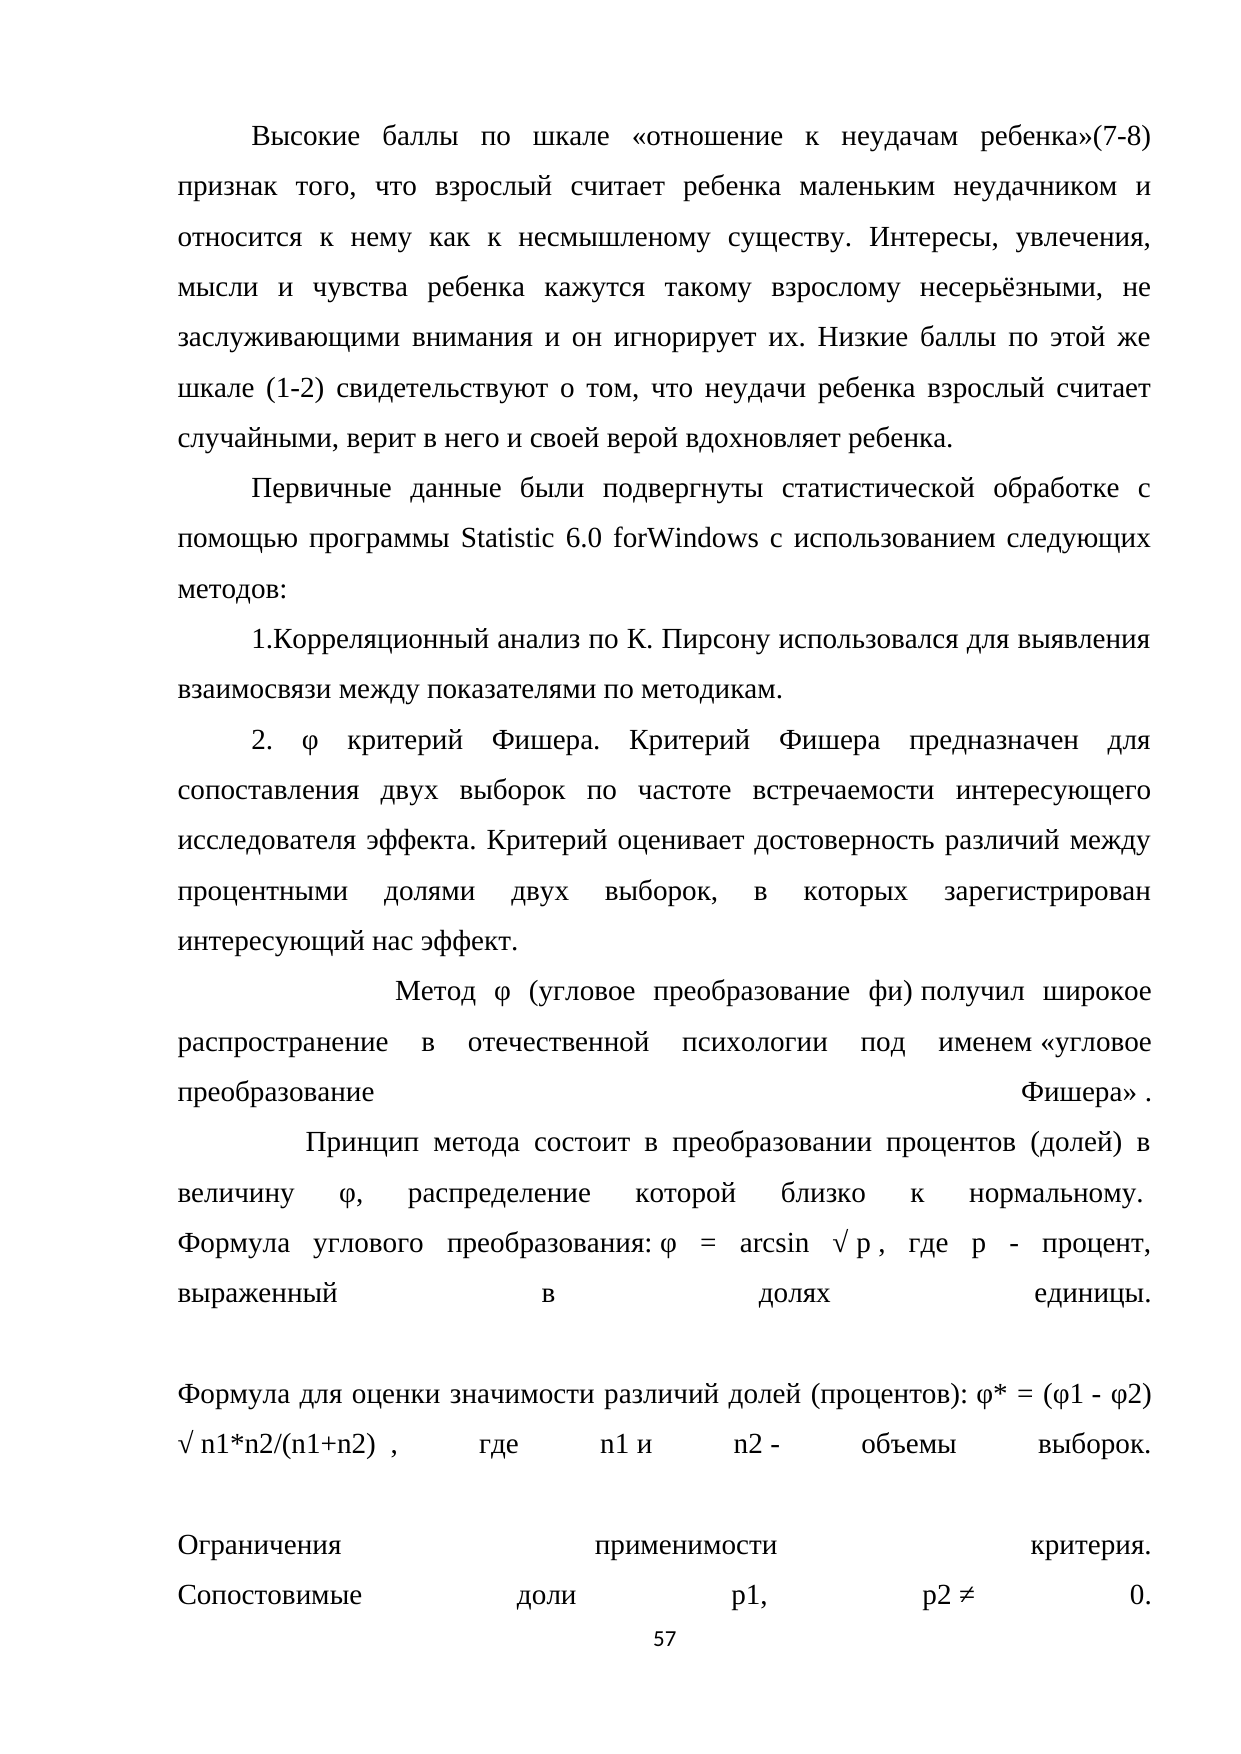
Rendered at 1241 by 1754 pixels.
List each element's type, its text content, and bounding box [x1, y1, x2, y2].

text 1.Корреляционный анализ по К. Пирсону использовался для выявления взаимосвязи между показателями по методикам. [177, 621, 1152, 705]
text Высокие баллы по шкале «отношение к неудачам ребенка»(7-8) признак того, что взрослый считает ребенка маленьким неудачником и относится к нему как к несмышленому существу. Интересы, увлечения, мысли и чувства ребенка кажутся такому взрослому несерьёзными, не заслуживающими внимания и он игнорирует их. Низкие баллы по этой же шкале (1-2) свидетельствуют о том, что неудачи ребенка взрослый считает случайными, верит в него и своей верой вдохновляет ребенка. [177, 118, 1152, 453]
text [177, 973, 1152, 1611]
text 2. φ критерий Фишера. Критерий Фишера предназначен для сопоставления двух выборок по частоте встречаемости интересующего исследователя эффекта. Критерий оценивает достоверность различий между процентными долями двух выборок, в которых зарегистрирован интересующий нас эффект. [177, 722, 1152, 957]
text Первичные данные были подвергнуты статистической обработке с помощью программы Statistic 6.0 forWindows с использованием следующих методов: [177, 470, 1152, 604]
